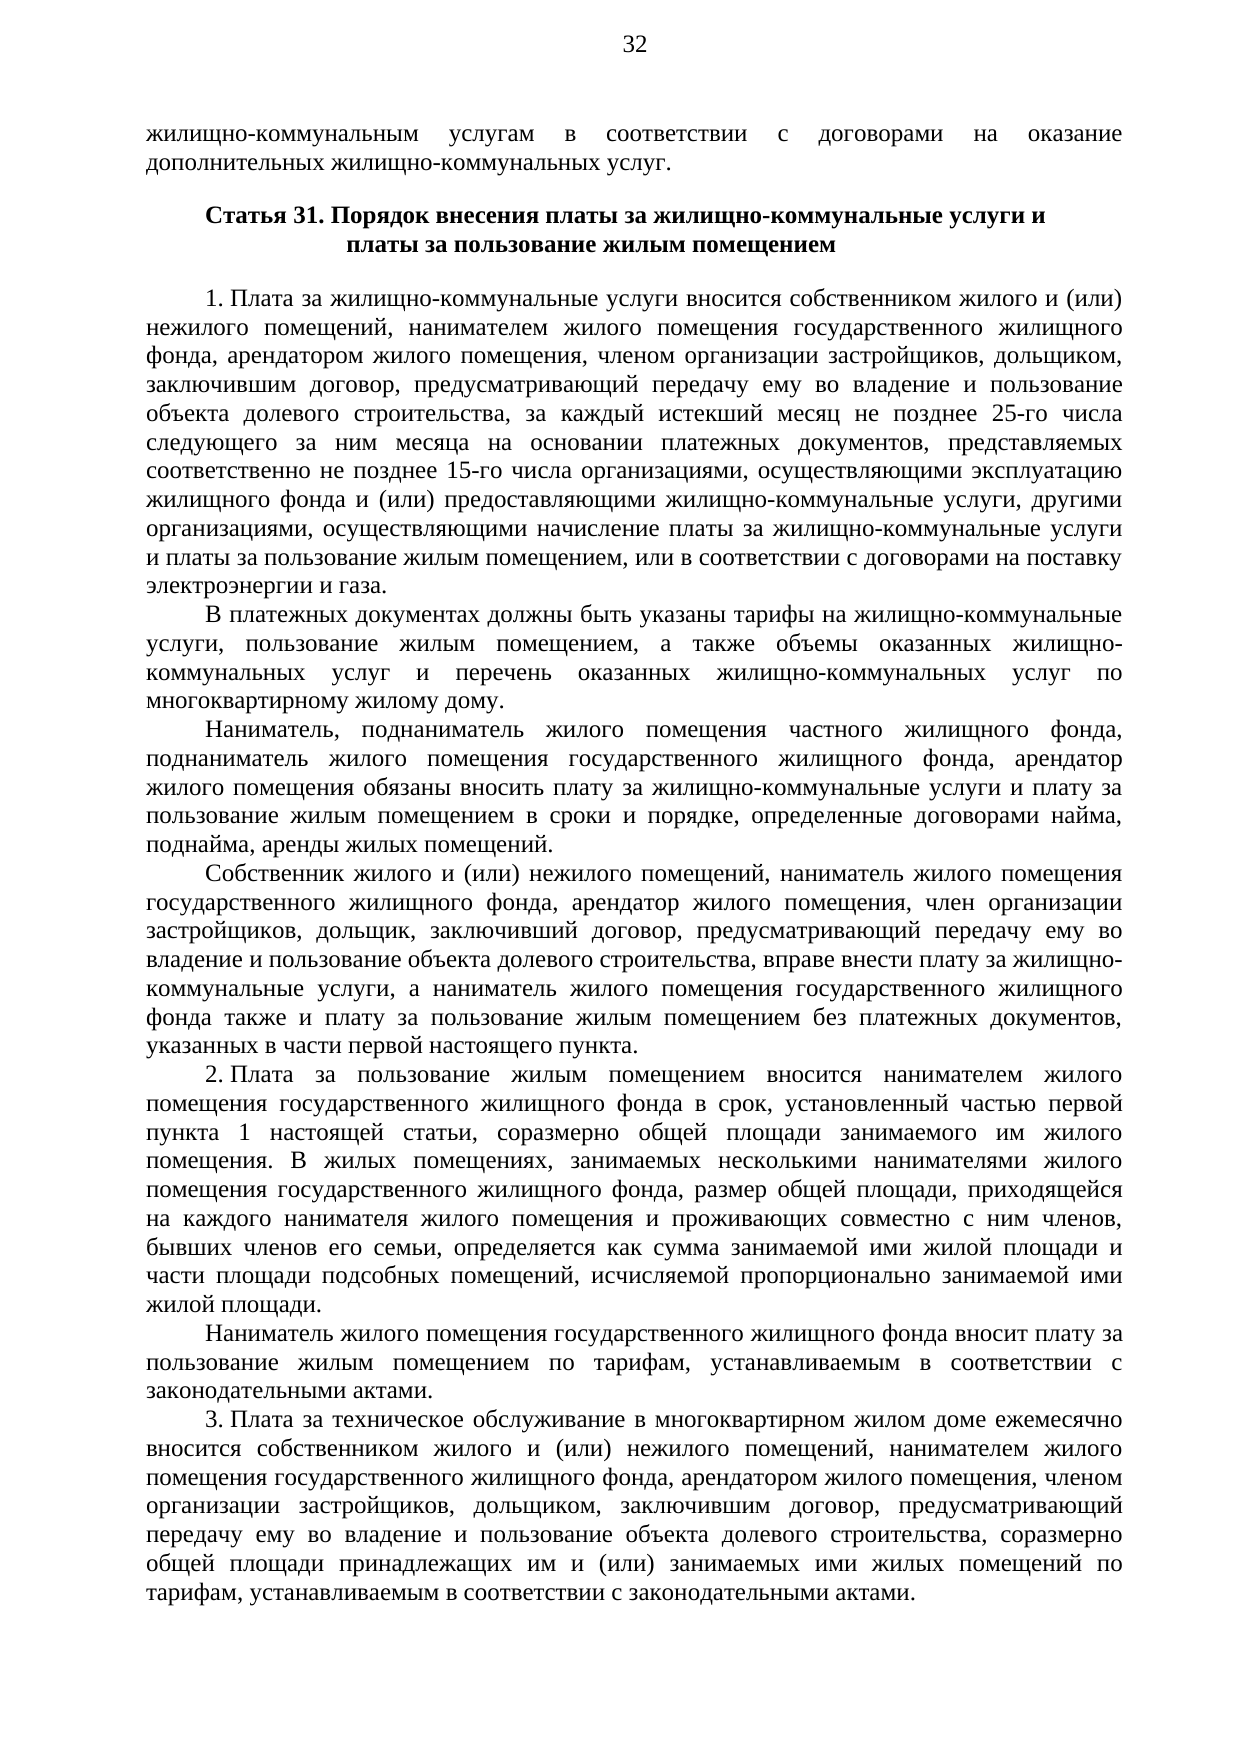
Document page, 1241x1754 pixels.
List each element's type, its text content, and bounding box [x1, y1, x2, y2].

text 2. Плата за пользование жилым помещением вносится нанимателем жилого помещения государственного жилищного фонда в срок, установленный частью первой пункта 1 настоящей статьи, соразмерно общей площади занимаемого им жилого помещения. В жилых помещениях, занимаемых несколькими нанимателями жилого помещения государственного жилищного фонда, размер общей площади, приходящейся на каждого нанимателя жилого помещения и проживающих совместно с ним членов, бывших членов его семьи, определяется как сумма занимаемой ими жилой площади и части площади подсобных помещений, исчисляемой пропорционально занимаемой ими жилой площади. [146, 1059, 1123, 1318]
text Собственник жилого и (или) нежилого помещений, наниматель жилого помещения государственного жилищного фонда, арендатор жилого помещения, член организации застройщиков, дольщик, заключивший договор, предусматривающий передачу ему во владение и пользование объекта долевого строительства, вправе внести плату за жилищно-коммунальные услуги, а наниматель жилого помещения государственного жилищного фонда также и плату за пользование жилым помещением без платежных документов, указанных в части первой настоящего пункта. [146, 858, 1123, 1059]
text Статья 31. Порядок внесения платы за жилищно-коммунальные услуги и платы за пользование жилым помещением [205, 201, 1123, 258]
text Наниматель жилого помещения государственного жилищного фонда вносит плату за пользование жилым помещением по тарифам, устанавливаемым в соответствии с законодательными актами. [146, 1318, 1123, 1404]
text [146, 118, 1123, 176]
text В платежных документах должны быть указаны тарифы на жилищно-коммунальные услуги, пользование жилым помещением, а также объемы оказанных жилищно-коммунальных услуг и перечень оказанных жилищно-коммунальных услуг по многоквартирному жилому дому. [146, 599, 1123, 714]
text 3. Плата за техническое обслуживание в многоквартирном жилом доме ежемесячно вносится собственником жилого и (или) нежилого помещений, нанимателем жилого помещения государственного жилищного фонда, арендатором жилого помещения, членом организации застройщиков, дольщиком, заключившим договор, предусматривающий передачу ему во владение и пользование объекта долевого строительства, соразмерно общей площади принадлежащих им и (или) занимаемых ими жилых помещений по тарифам, устанавливаемым в соответствии с законодательными актами. [146, 1404, 1123, 1606]
text 1. Плата за жилищно-коммунальные услуги вносится собственником жилого и (или) нежилого помещений, нанимателем жилого помещения государственного жилищного фонда, арендатором жилого помещения, членом организации застройщиков, дольщиком, заключившим договор, предусматривающий передачу ему во владение и пользование объекта долевого строительства, за каждый истекший месяц не позднее 25-го числа следующего за ним месяца на основании платежных документов, представляемых соответственно не позднее 15-го числа организациями, осуществляющими эксплуатацию жилищного фонда и (или) предоставляющими жилищно-коммунальные услуги, другими организациями, осуществляющими начисление платы за жилищно-коммунальные услуги и платы за пользование жилым помещением, или в соответствии с договорами на поставку электроэнергии и газа. [146, 283, 1123, 599]
text Наниматель, поднаниматель жилого помещения частного жилищного фонда, поднаниматель жилого помещения государственного жилищного фонда, арендатор жилого помещения обязаны вносить плату за жилищно-коммунальные услуги и плату за пользование жилым помещением в сроки и порядке, определенные договорами найма, поднайма, аренды жилых помещений. [146, 714, 1123, 858]
